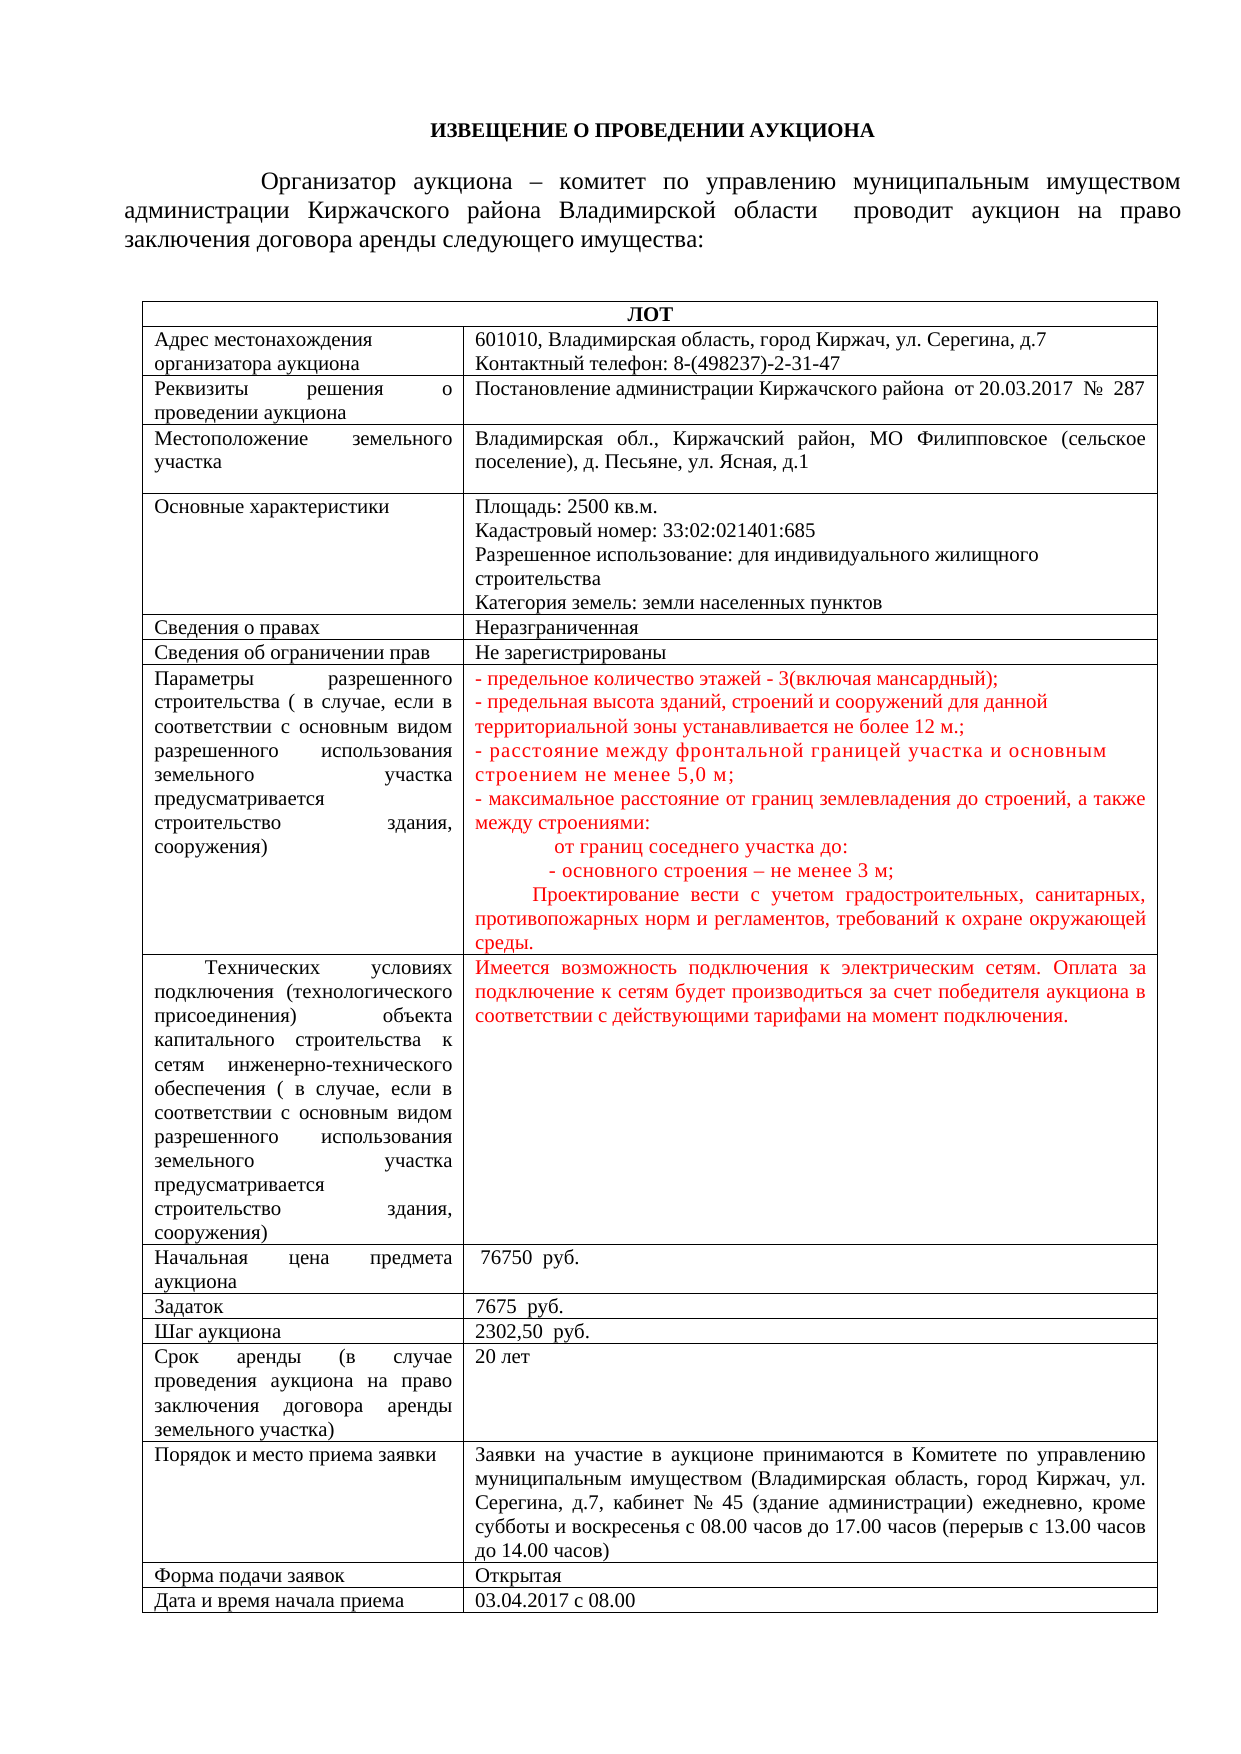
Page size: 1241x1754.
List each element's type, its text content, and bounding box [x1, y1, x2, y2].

table_cell 2302,50 руб. [464, 1319, 1157, 1343]
table_cell Параметры разрешенного строительства ( в случае, если в соответствии с основным видом разрешенного использования земельного участка предусматривается строительство здания, сооружения) [143, 665, 463, 954]
table_cell Шаг аукциона [143, 1319, 463, 1343]
table_cell Реквизиты решения о проведении аукциона [143, 376, 463, 424]
table_cell 20 лет [464, 1344, 1157, 1441]
table_cell Площадь: 2500 кв.м. Кадастровый номер: 33:02:021401:685 Разрешенное использование: для индивидуального жилищного строительства Категория земель: земли населенных пунктов [464, 494, 1157, 614]
table_cell Основные характеристики [143, 494, 463, 614]
table_cell Начальная цена предмета аукциона [143, 1245, 463, 1293]
table_cell Задаток [143, 1294, 463, 1318]
table_cell Открытая [464, 1563, 1157, 1587]
table_cell 76750 руб. [464, 1245, 1157, 1293]
table_cell Срок аренды (в случае проведения аукциона на право заключения договора аренды земельного участка) [143, 1344, 463, 1441]
table_header ЛОТ [143, 302, 1157, 326]
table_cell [143, 1588, 463, 1612]
table_cell Технических условиях подключения (технологического присоединения) объекта капитального строительства к сетям инженерно-технического обеспечения ( в случае, если в соответствии с основным видом разрешенного использования земельного участка предусматривается строительство здания, сооружения) [143, 955, 463, 1244]
table_cell Неразграниченная [464, 615, 1157, 639]
table_cell Сведения об ограничении прав [143, 640, 463, 664]
table_cell Порядок и место приема заявки [143, 1442, 463, 1562]
table_cell Постановление администрации Киржачского района от 20.03.2017 № 287 [464, 376, 1157, 424]
table_cell Форма подачи заявок [143, 1563, 463, 1587]
table_cell Имеется возможность подключения к электрическим сетям. Оплата за подключение к сетям будет производиться за счет победителя аукциона в соответствии с действующими тарифами на момент подключения. [464, 955, 1157, 1244]
table_cell Адрес местонахождения организатора аукциона [143, 327, 463, 375]
table_cell Местоположение земельного участка [143, 425, 463, 493]
table_cell Заявки на участие в аукционе принимаются в Комитете по управлению муниципальным имуществом (Владимирская область, город Киржач, ул. Серегина, д.7, кабинет № 45 (здание администрации) ежедневно, кроме субботы и воскресенья с 08.00 часов до 17.00 часов (перерыв с 13.00 часов до 14.00 часов) [464, 1442, 1157, 1562]
table_cell Сведения о правах [143, 615, 463, 639]
table_cell 03.04.2017 с 08.00 [464, 1588, 1157, 1612]
table_cell 601010, Владимирская область, город Киржач, ул. Серегина, д.7 Контактный телефон: 8-(498237)-2-31-47 [464, 327, 1157, 375]
table_cell Владимирская обл., Киржачский район, МО Филипповское (сельское поселение), д. Песьяне, ул. Ясная, д.1 [464, 425, 1157, 493]
table_cell 7675 руб. [464, 1294, 1157, 1318]
text ИЗВЕЩЕНИЕ О ПРОВЕДЕНИИ АУКЦИОНА [124, 118, 1181, 142]
text Организатор аукциона – комитет по управлению муниципальным имуществом администрации Киржачского района Владимирской области проводит аукцион на право заключения договора аренды следующего имущества: [124, 166, 1181, 252]
table_cell - предельное количество этажей - 3(включая мансардный); - предельная высота зданий, строений и сооружений для данной территориальной зоны устанавливается не более 12 м.; - расстояние между фронтальной границей участка и основным строением не менее ; - максимальное расстояние от границ землевладения до строений, а также между строениями: от границ соседнего участка до: - основного строения – не менее 3 м; Проектирование вести с учетом градостроительных, санитарных, противопожарных норм и регламентов, требований к охране окружающей среды. [464, 665, 1157, 954]
table_cell Не зарегистрированы [464, 640, 1157, 664]
